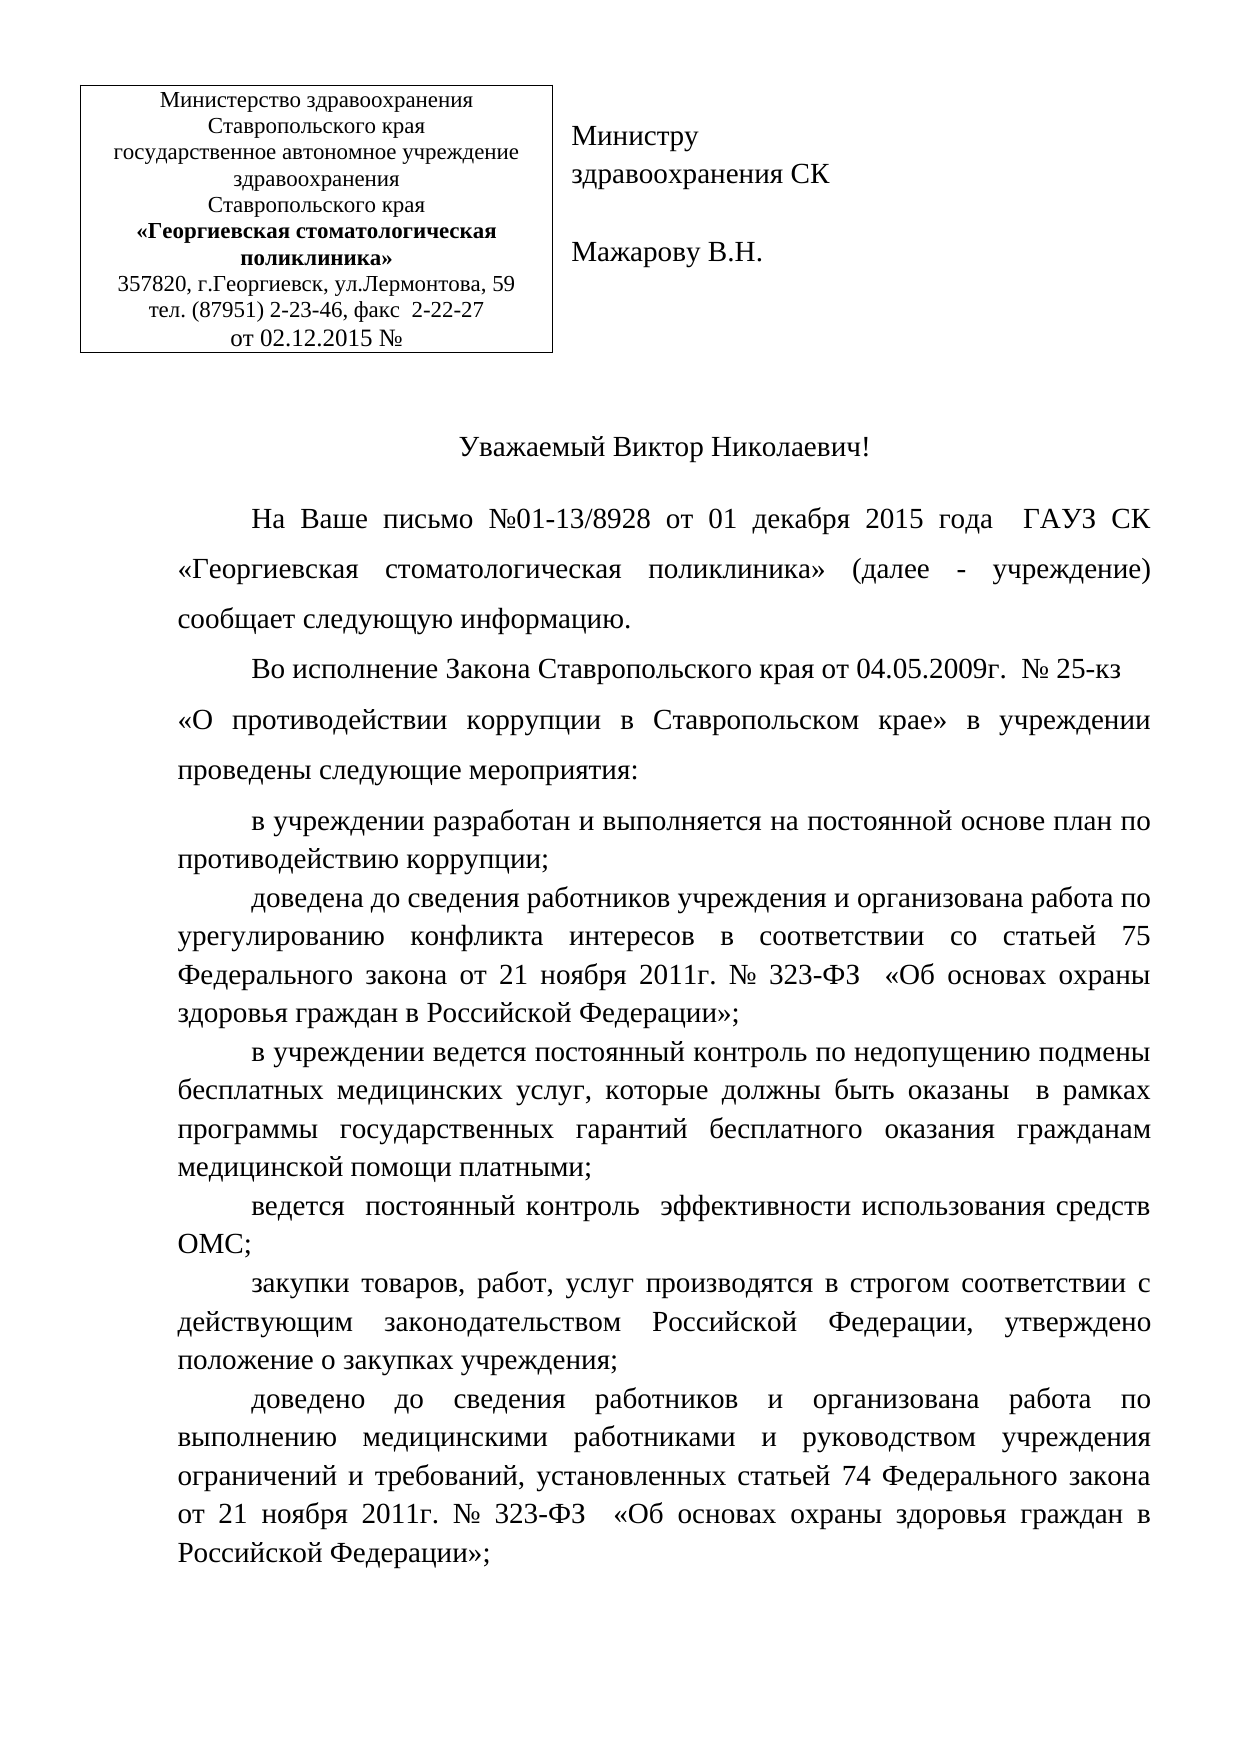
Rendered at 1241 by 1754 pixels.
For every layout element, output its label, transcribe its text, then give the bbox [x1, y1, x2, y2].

text ведется постоянный контроль эффективности использования средств ОМС; [177, 1188, 1152, 1260]
text Мажарову В.Н. [553, 234, 1152, 267]
text в учреждении ведется постоянный контроль по недопущению подмены бесплатных медицинских услуг, которые должны быть оказаны в рамках программы государственных гарантий бесплатного оказания гражданам медицинской помощи платными; [177, 1034, 1152, 1183]
table_header Министерство здравоохранения Ставропольского края государственное автономное учреждение здравоохранения Ставропольского края «Георгиевская стоматологическая поликлиника» 357820, г.Георгиевск, ул.Лермонтова, 59 тел. (87951) 2-23-46, факс 2-22-27 от 02.12.2015 № [81, 86, 552, 352]
text здравоохранения СК [553, 157, 1152, 190]
text Министру [553, 118, 1152, 152]
text «О противодействии коррупции в Ставропольском крае» в учреждении проведены следующие мероприятия: [177, 702, 1152, 786]
text Во исполнение Закона Ставропольского края от 04.05.2009г. № 25-кз [177, 652, 1152, 685]
text закупки товаров, работ, услуг производятся в строгом соответствии с действующим законодательством Российской Федерации, утверждено положение о закупках учреждения; [177, 1265, 1152, 1376]
text Уважаемый Виктор Николаевич! [177, 429, 1152, 463]
text На Ваше письмо №01-13/8928 от 01 декабря 2015 года ГАУЗ СК «Георгиевская стоматологическая поликлиника» (далее - учреждение) сообщает следующую информацию. [177, 501, 1152, 635]
text доведена до сведения работников учреждения и организована работа по урегулированию конфликта интересов в соответствии со статьей 75 Федерального закона от 21 ноября 2011г. № 323-ФЗ «Об основах охраны здоровья граждан в Российской Федерации»; [177, 880, 1152, 1029]
text в учреждении разработан и выполняется на постоянной основе план по противодействию коррупции; [177, 803, 1152, 875]
text доведено до сведения работников и организована работа по выполнению медицинскими работниками и руководством учреждения ограничений и требований, установленных статьей 74 Федерального закона от 21 ноября 2011г. № 323-ФЗ «Об основах охраны здоровья граждан в Российской Федерации»; [177, 1381, 1152, 1568]
